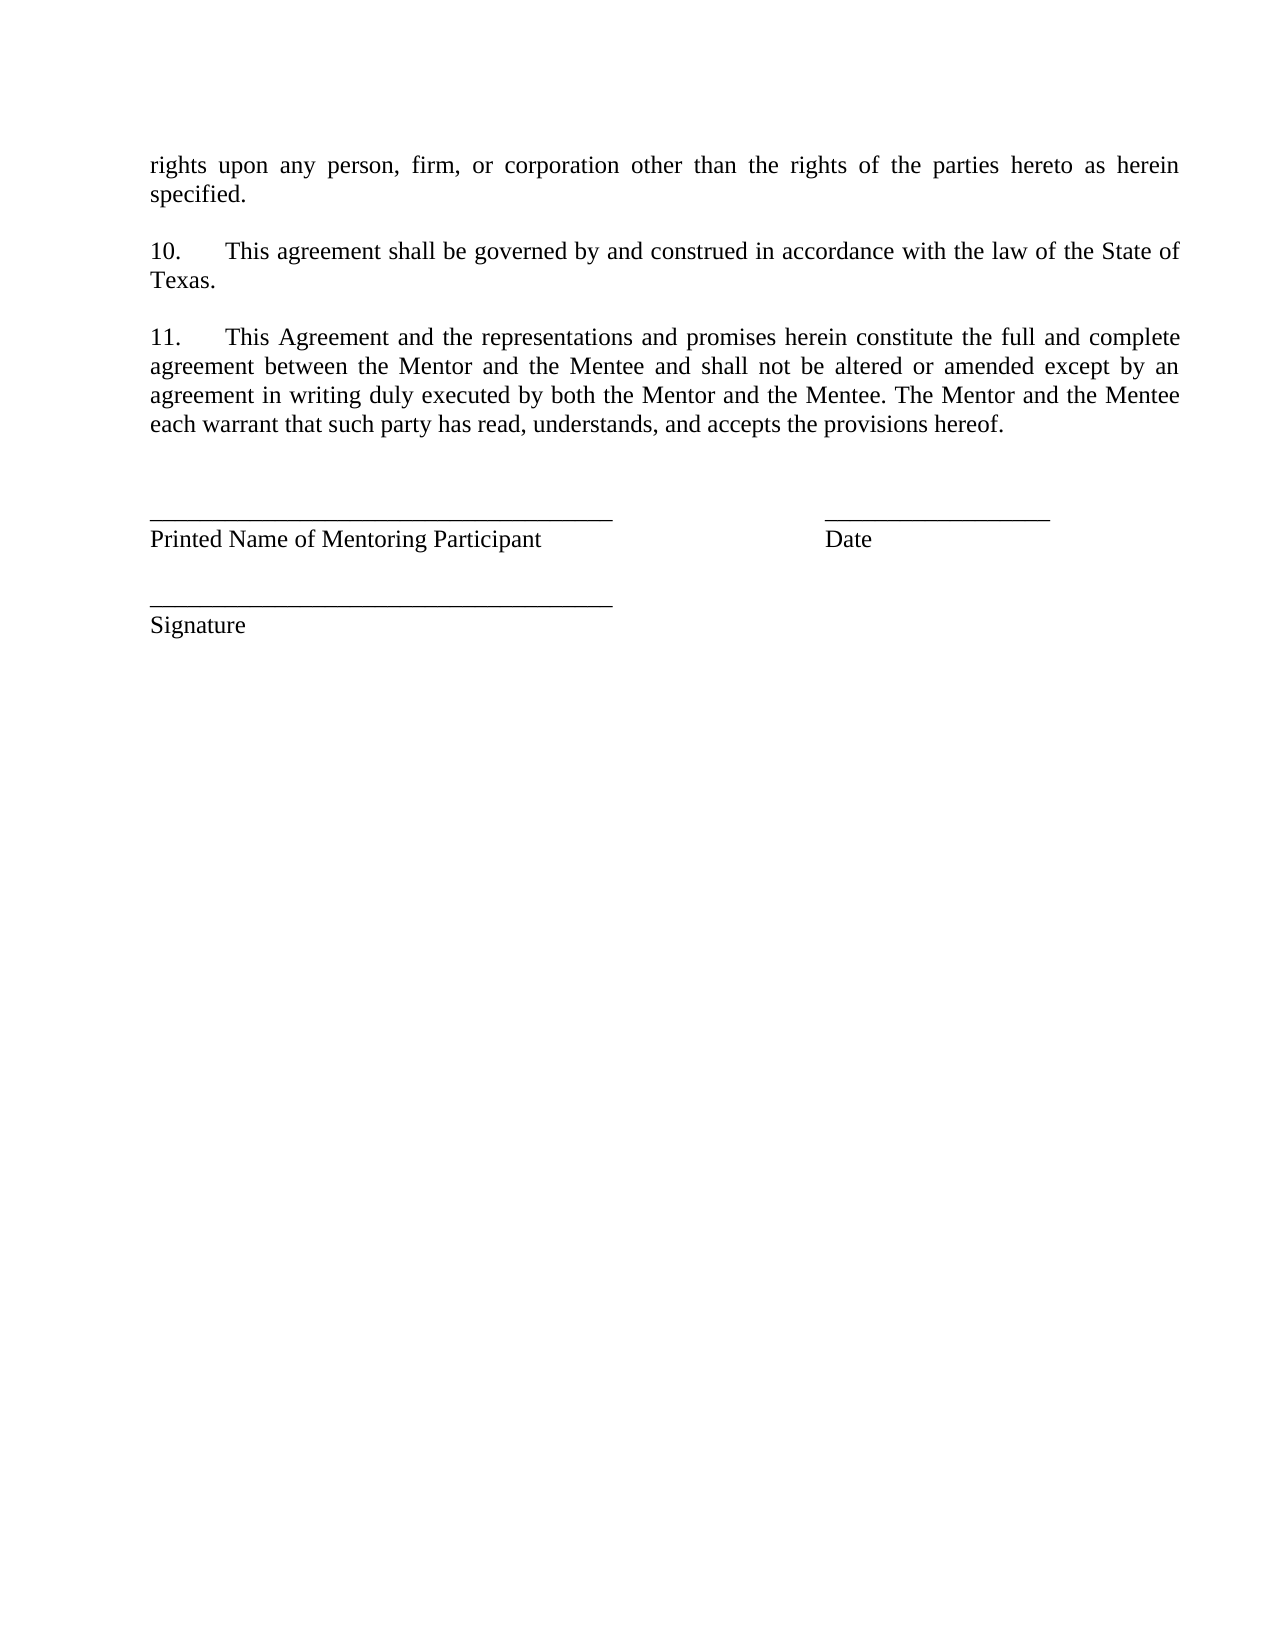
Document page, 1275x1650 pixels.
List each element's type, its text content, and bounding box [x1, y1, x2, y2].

text _____________________________________ __________________ [150, 495, 1181, 524]
text Printed Name of Mentoring Participant Date [150, 524, 1181, 552]
text 11. This Agreement and the representations and promises herein constitute the full and complete agreement between the Mentor and the Mentee and shall not be altered or amended except by an agreement in writing duly executed by both the Mentor and the Mentee. The Mentor and the Mentee each warrant that such party has read, understands, and accepts the provisions hereof. [150, 322, 1181, 437]
text Signature [150, 610, 1181, 639]
text _____________________________________ [150, 581, 1181, 610]
text 10. This agreement shall be governed by and construed in accordance with the law of the State of Texas. [150, 236, 1181, 294]
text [150, 150, 1181, 207]
